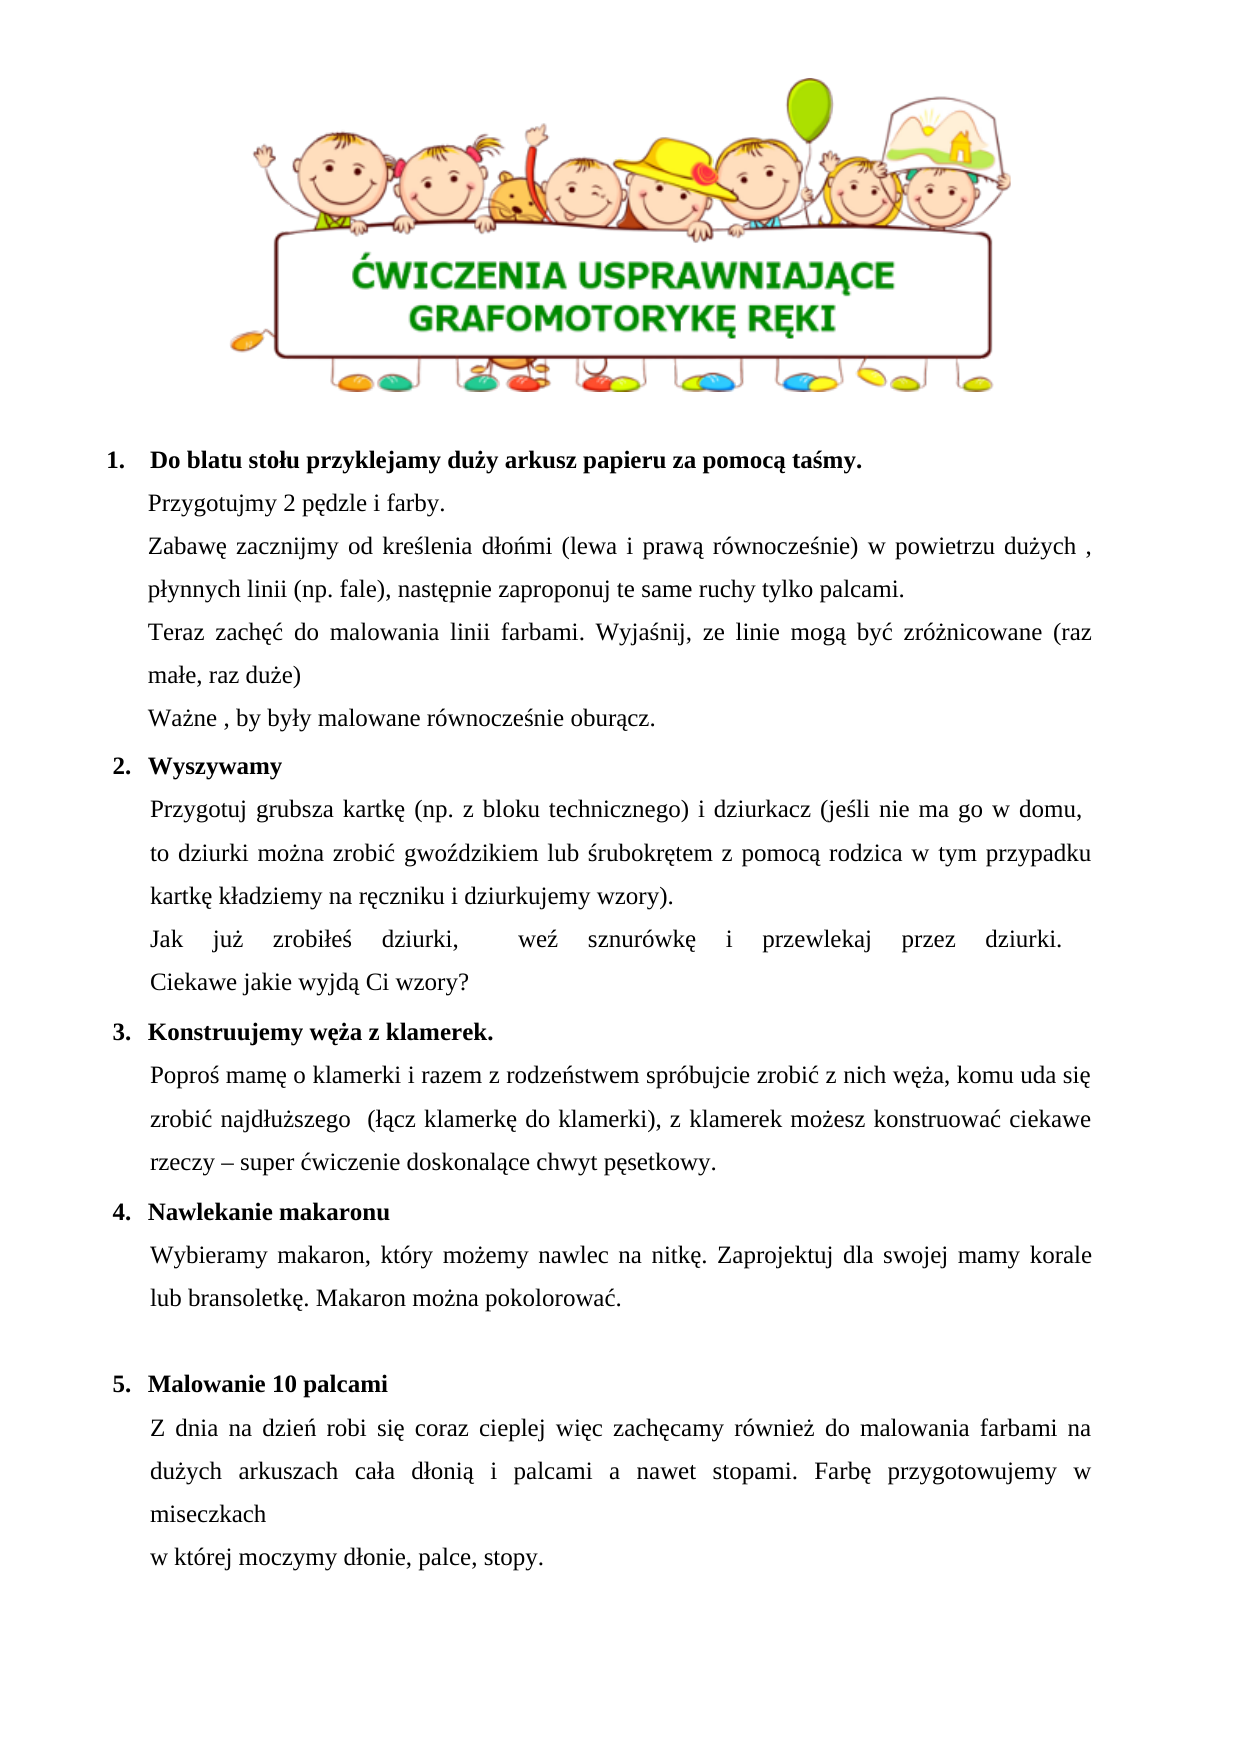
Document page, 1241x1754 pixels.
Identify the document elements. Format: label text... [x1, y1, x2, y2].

list Do blatu stołu przyklejamy duży arkusz papieru za pomocą taśmy. [106, 445, 1093, 473]
list Poproś mamę o klamerki i razem z rodzeństwem spróbujcie zrobić z nich węża, komu uda się zrobić najdłuższego (łącz klamerkę do klamerki), z klamerek możesz konstruować ciekawe rzeczy – super ćwiczenie doskonalące chwyt pęsetkowy. [150, 1061, 1093, 1176]
text Ważne , by były malowane równocześnie oburącz. [148, 703, 1093, 732]
list Przygotuj grubsza kartkę (np. z bloku technicznego) i dziurkacz (jeśli nie ma go w domu, to dziurki można zrobić gwoździkiem lub śrubokrętem z pomocą rodzica w tym przypadku kartkę kładziemy na ręczniku i dziurkujemy wzory). [150, 794, 1093, 909]
list Nawlekanie makaronu [112, 1197, 1093, 1226]
list Wybieramy makaron, który możemy nawlec na nitkę. Zaprojektuj dla swojej mamy korale lub bransoletkę. Makaron można pokolorować. [150, 1240, 1093, 1312]
text Zabawę zacznijmy od kreślenia dłońmi (lewa i prawą równocześnie) w powietrzu dużych , płynnych linii (np. fale), następnie zaproponuj te same ruchy tylko palcami. [148, 531, 1093, 603]
text Przygotujmy 2 pędzle i farby. [148, 488, 1093, 517]
text Teraz zachęć do malowania linii farbami. Wyjaśnij, ze linie mogą być zróżnicowane (raz małe, raz duże) [148, 617, 1093, 689]
list Malowanie 10 palcami [112, 1369, 1093, 1398]
list Jak już zrobiłeś dziurki, weź sznurówkę i przewlekaj przez dziurki. Ciekawe jakie wyjdą Ci wzory? [150, 924, 1093, 996]
list Wyszywamy [112, 751, 1093, 780]
picture [229, 78, 1011, 392]
list Z dnia na dzień robi się coraz cieplej więc zachęcamy również do malowania farbami na dużych arkuszach cała dłonią i palcami a nawet stopami. Farbę przygotowujemy w miseczkach w której moczymy dłonie, palce, stopy. [150, 1413, 1093, 1571]
list Konstruujemy węża z klamerek. [112, 1017, 1093, 1046]
